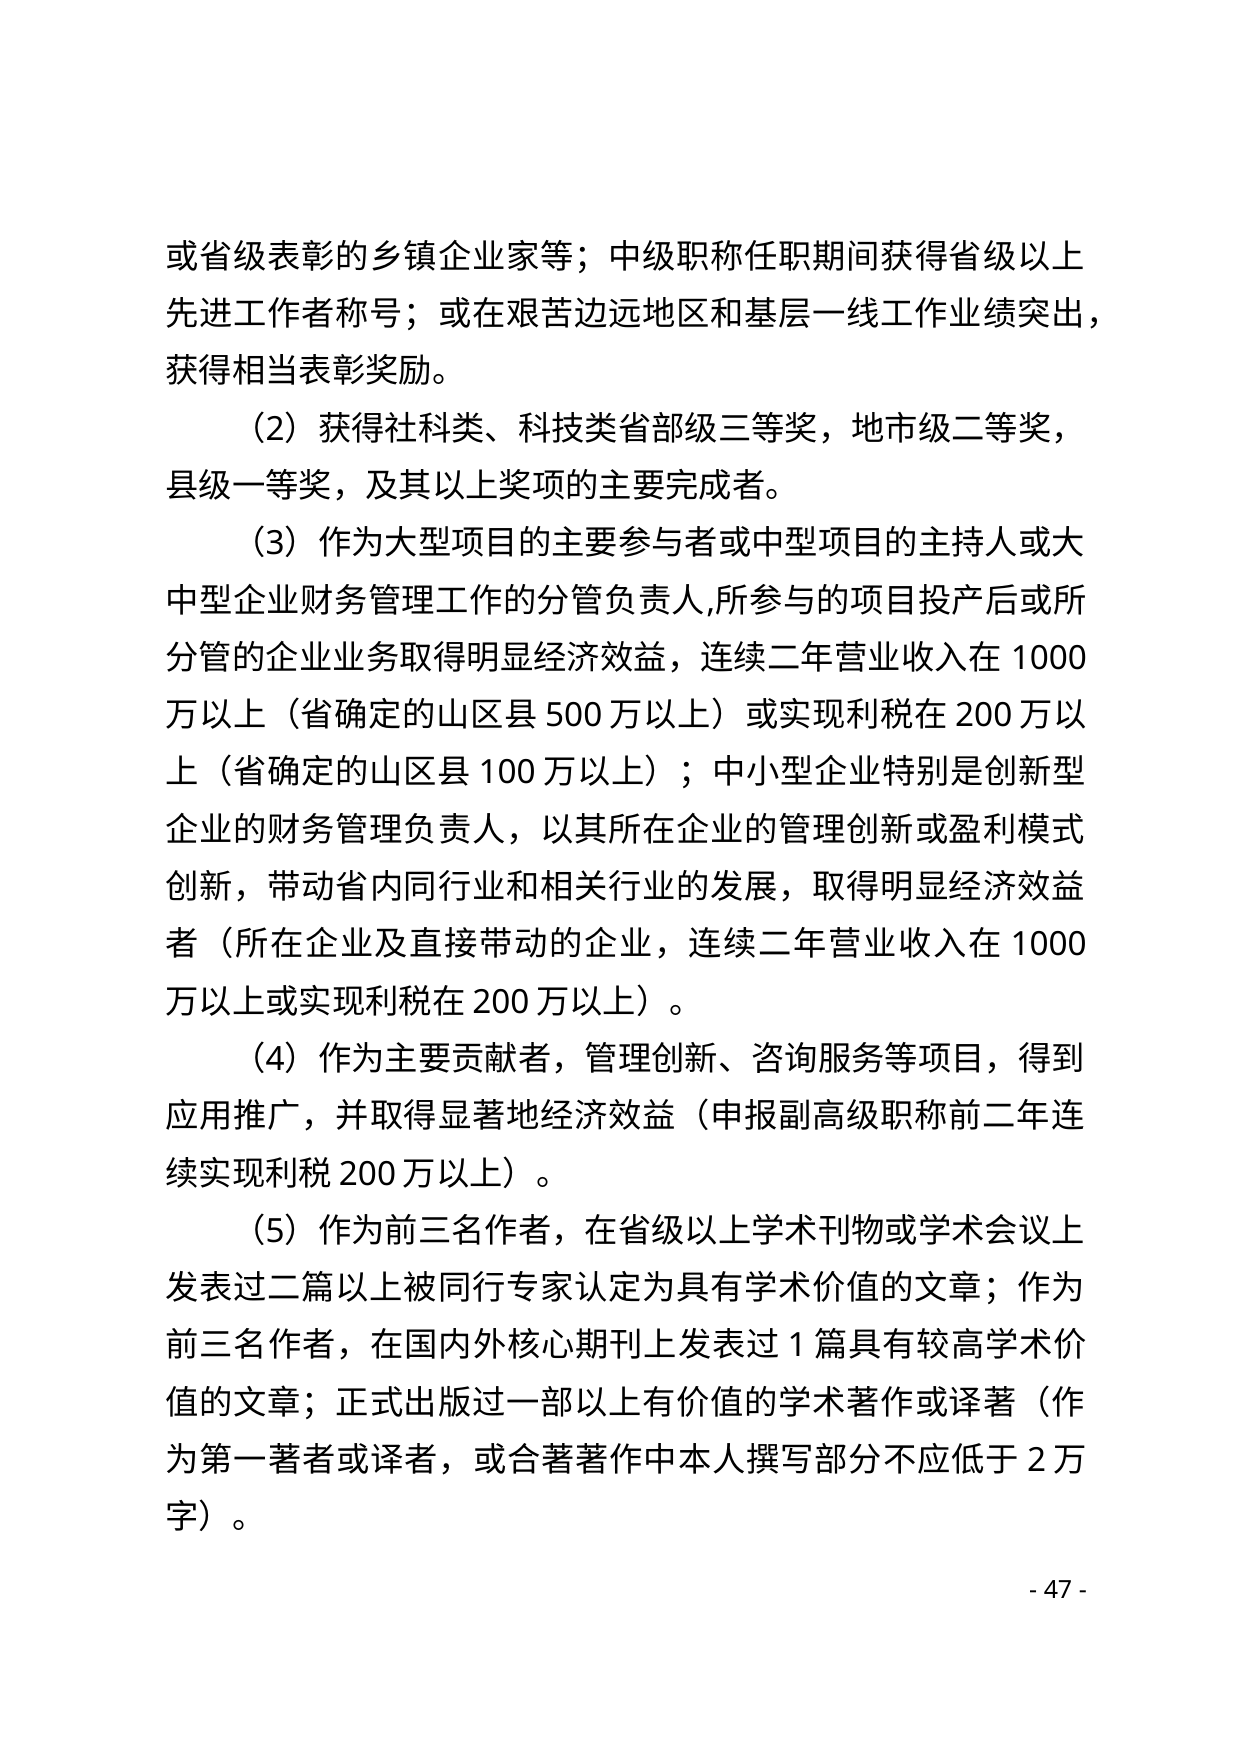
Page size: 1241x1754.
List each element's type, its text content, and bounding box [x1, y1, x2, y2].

text （4）作为主要贡献者，管理创新、咨询服务等项目，得到应用推广，并取得显著地经济效益（申报副高级职称前二年连续实现利税200万以上）。 [165, 1024, 1087, 1196]
text （5）作为前三名作者，在省级以上学术刊物或学术会议上发表过二篇以上被同行专家认定为具有学术价值的文章；作为前三名作者，在国内外核心期刊上发表过1篇具有较高学术价值的文章；正式出版过一部以上有价值的学术著作或译著（作为第一著者或译者，或合著著作中本人撰写部分不应低于2万字）。 [165, 1196, 1087, 1540]
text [165, 222, 1087, 394]
text （3）作为大型项目的主要参与者或中型项目的主持人或大中型企业财务管理工作的分管负责人,所参与的项目投产后或所分管的企业业务取得明显经济效益，连续二年营业收入在1000万以上（省确定的山区县500万以上）或实现利税在200万以上（省确定的山区县100万以上）；中小型企业特别是创新型企业的财务管理负责人，以其所在企业的管理创新或盈利模式创新，带动省内同行业和相关行业的发展，取得明显经济效益者（所在企业及直接带动的企业，连续二年营业收入在1000万以上或实现利税在200万以上）。 [165, 509, 1087, 1024]
text （2）获得社科类、科技类省部级三等奖，地市级二等奖，县级一等奖，及其以上奖项的主要完成者。 [165, 394, 1087, 509]
